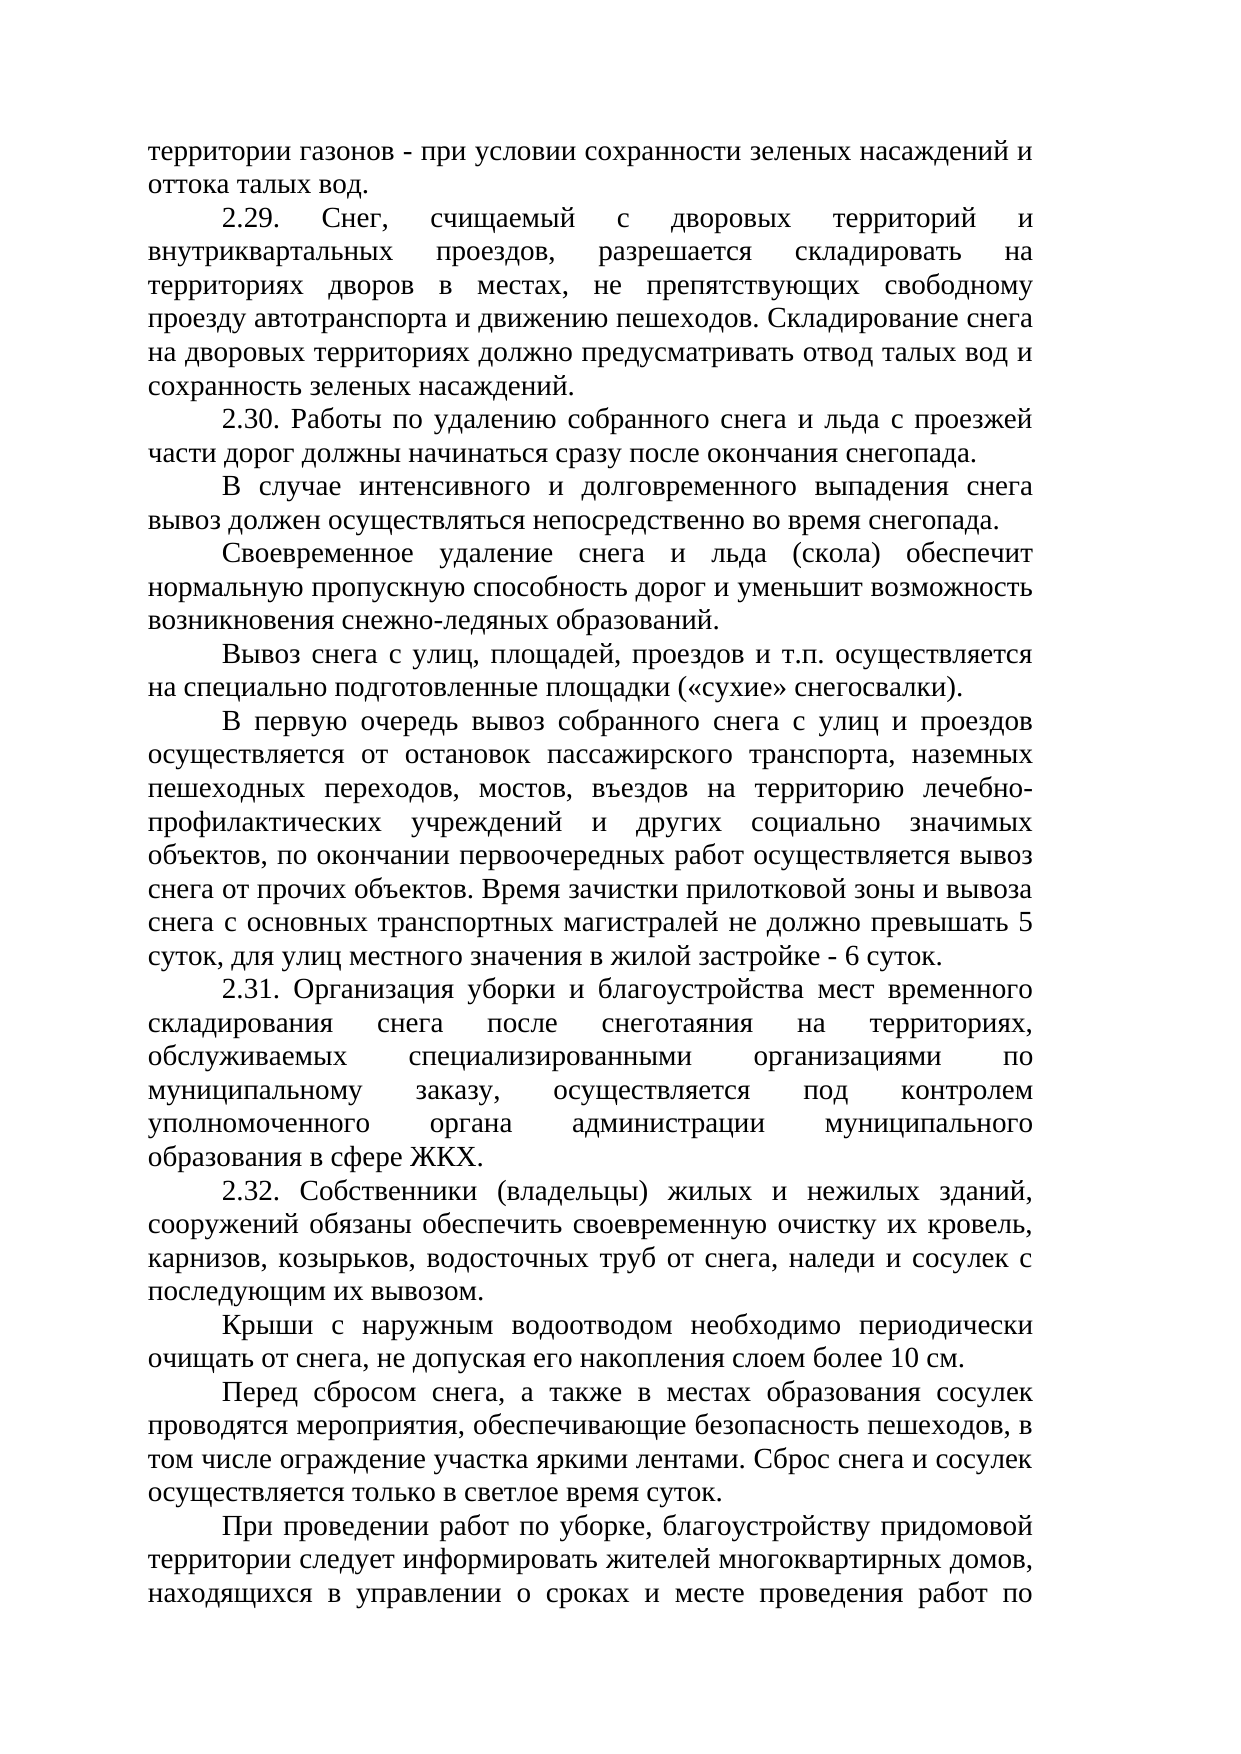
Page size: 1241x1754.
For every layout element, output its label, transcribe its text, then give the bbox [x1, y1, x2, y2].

text Своевременное удаление снега и льда (скола) обеспечит нормальную пропускную способность дорог и уменьшит возможность возникновения снежно-ледяных образований. [148, 535, 1034, 636]
text В случае интенсивного и долговременного выпадения снега вывоз должен осуществляться непосредственно во время снегопада. [148, 468, 1034, 535]
text В первую очередь вывоз собранного снега с улиц и проездов осуществляется от остановок пассажирского транспорта, наземных пешеходных переходов, мостов, въездов на территорию лечебно-профилактических учреждений и других социально значимых объектов, по окончании первоочередных работ осуществляется вывоз снега от прочих объектов. Время зачистки прилотковой зоны и вывоза снега с основных транспортных магистралей не должно превышать 5 суток, для улиц местного значения в жилой застройке - 6 суток. [148, 703, 1034, 971]
text Крыши с наружным водоотводом необходимо периодически очищать от снега, не допуская его накопления слоем более 10 см. [148, 1307, 1034, 1374]
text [148, 1508, 1034, 1609]
text 2.29. Снег, счищаемый с дворовых территорий и внутриквартальных проездов, разрешается складировать на территориях дворов в местах, не препятствующих свободному проезду автотранспорта и движению пешеходов. Складирование снега на дворовых территориях должно предусматривать отвод талых вод и сохранность зеленых насаждений. [148, 200, 1034, 401]
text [148, 133, 1034, 200]
text 2.31. Организация уборки и благоустройства мест временного складирования снега после снеготаяния на территориях, обслуживаемых специализированными организациями по муниципальному заказу, осуществляется под контролем уполномоченного органа администрации муниципального образования в сфере ЖКХ. [148, 971, 1034, 1173]
text 2.30. Работы по удалению собранного снега и льда с проезжей части дорог должны начинаться сразу после окончания снегопада. [148, 401, 1034, 468]
text Перед сбросом снега, а также в местах образования сосулек проводятся мероприятия, обеспечивающие безопасность пешеходов, в том числе ограждение участка яркими лентами. Сброс снега и сосулек осуществляется только в светлое время суток. [148, 1374, 1034, 1508]
text 2.32. Собственники (владельцы) жилых и нежилых зданий, сооружений обязаны обеспечить своевременную очистку их кровель, карнизов, козырьков, водосточных труб от снега, наледи и сосулек с последующим их вывозом. [148, 1173, 1034, 1307]
text Вывоз снега с улиц, площадей, проездов и т.п. осуществляется на специально подготовленные площадки («сухие» снегосвалки). [148, 636, 1034, 703]
